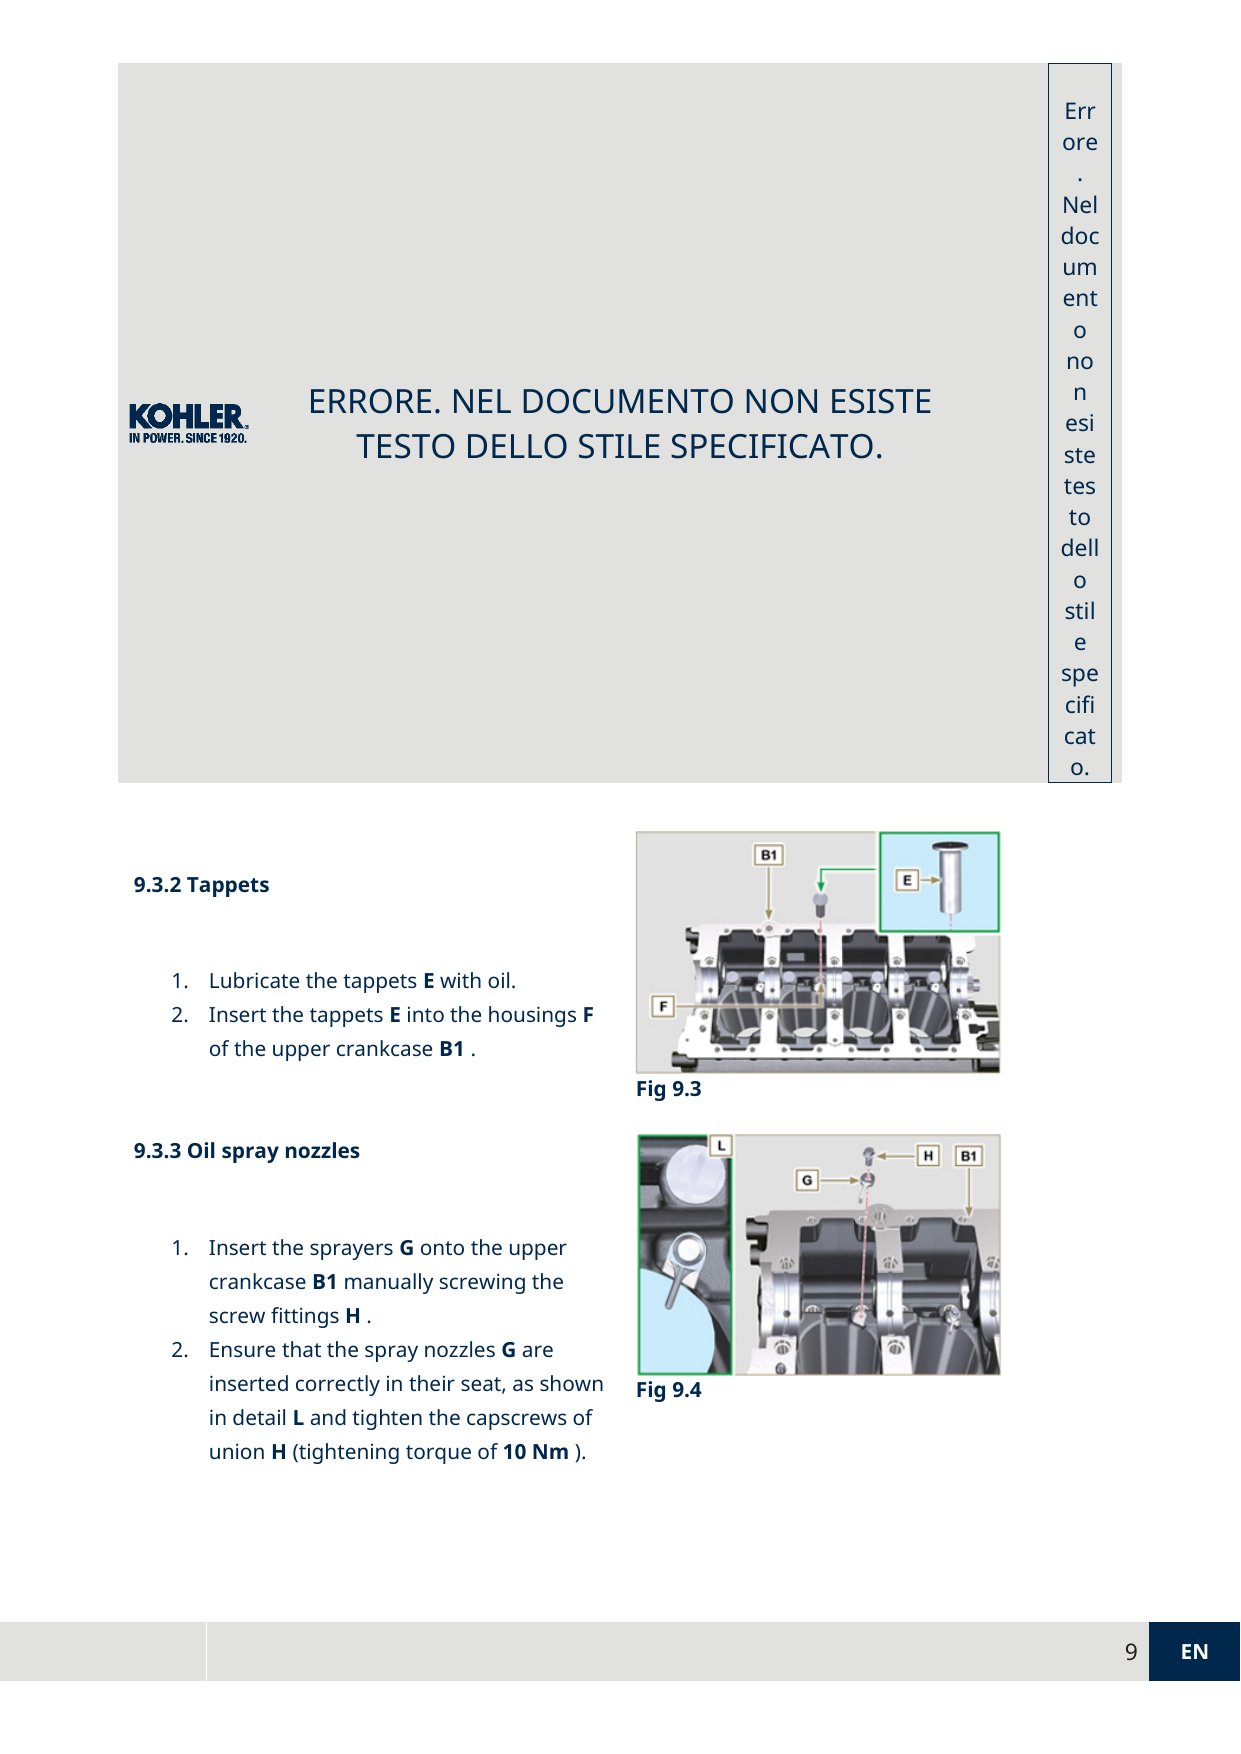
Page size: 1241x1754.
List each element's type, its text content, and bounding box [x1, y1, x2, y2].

picture [635, 830, 1002, 1074]
table_cell 9.3.2 Tappets Lubricate the tappets E with oil. Insert the tappets E into the housings F of the upper crankcase B1 . [118, 815, 620, 1118]
table_cell Fig 9.4 [620, 1118, 1122, 1483]
table_cell Fig 9.3 [620, 815, 1122, 1118]
picture [635, 1133, 1002, 1376]
table_cell 9.3.3 Oil spray nozzles Insert the sprayers G onto the upper crankcase B1 manually screwing the screw fittings H . Ensure that the spray nozzles G are inserted correctly in their seat, as shown in detail L and tighten the capscrews of union H (tightening torque of 10 Nm ). [118, 1118, 620, 1483]
picture [129, 403, 249, 443]
